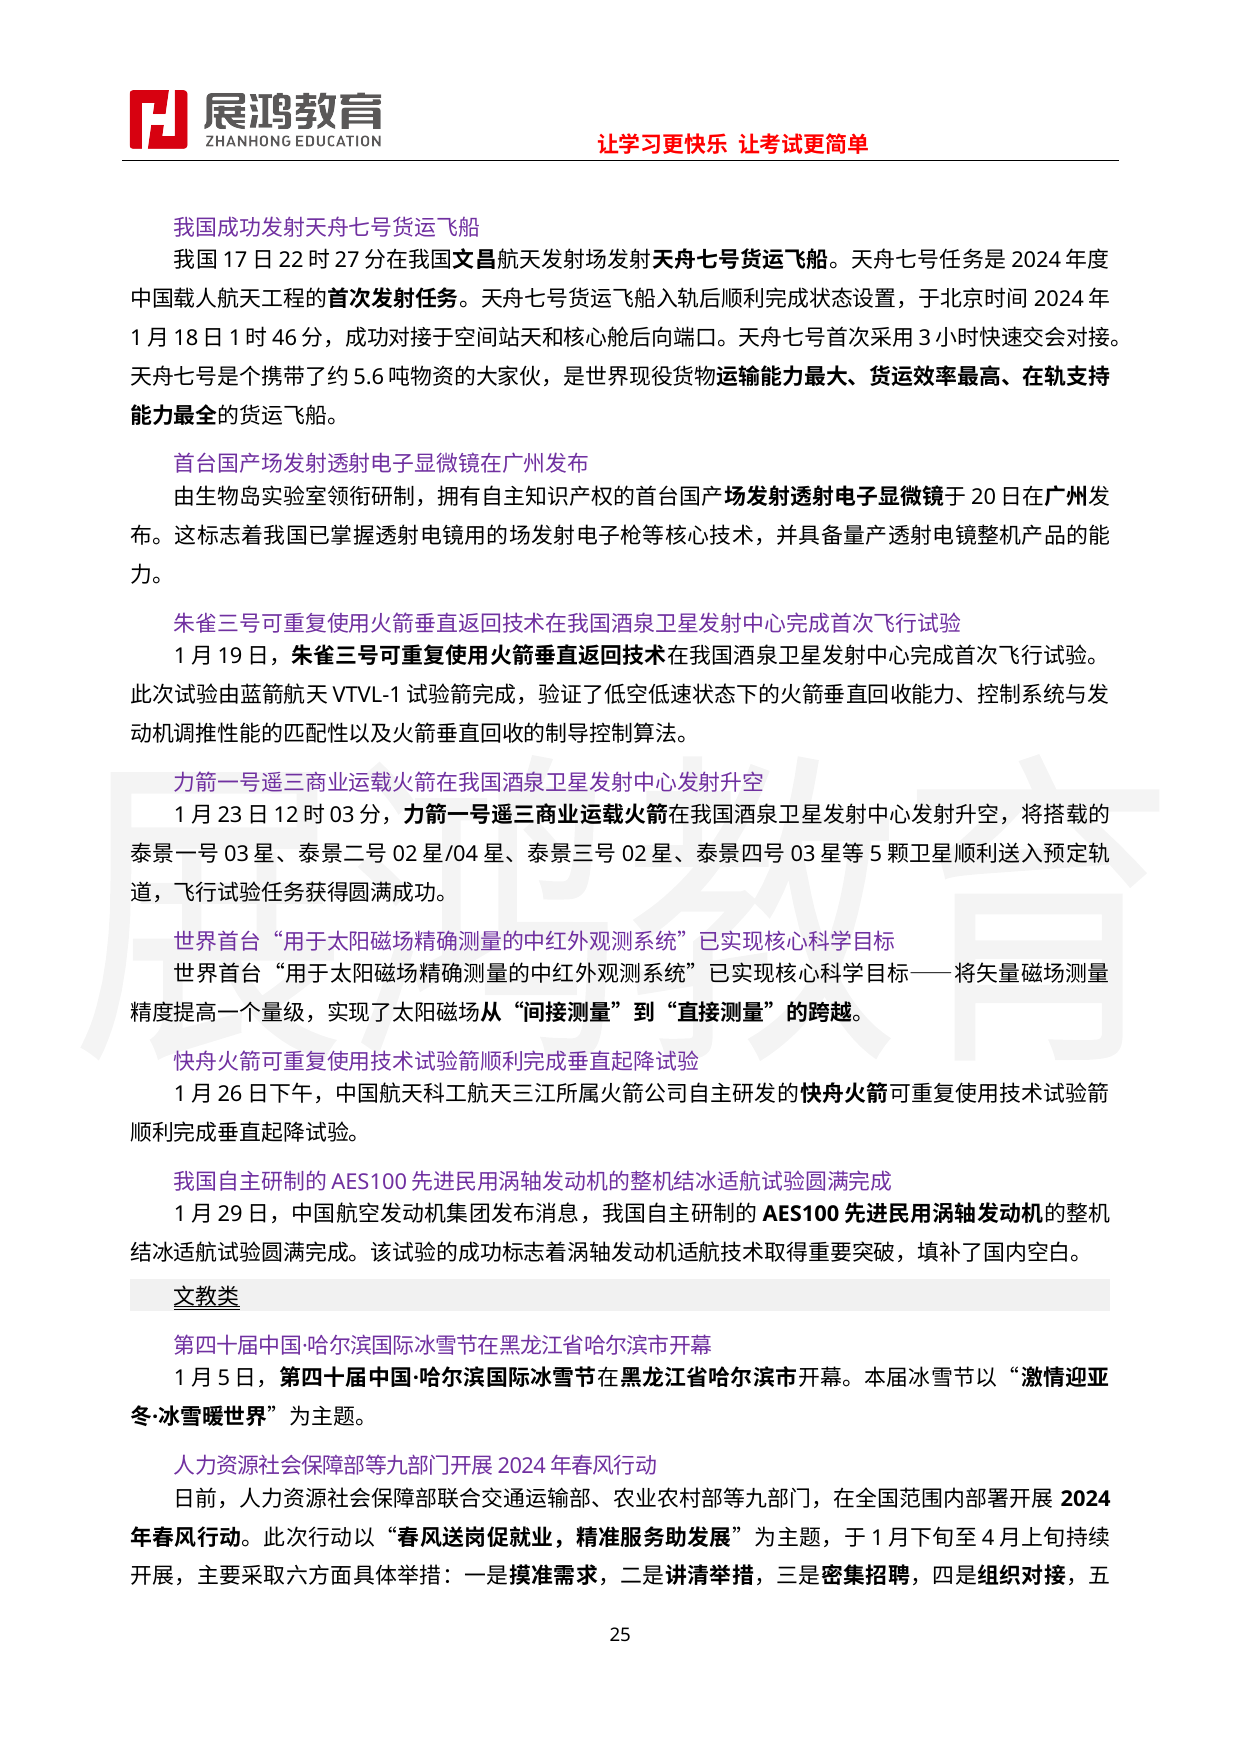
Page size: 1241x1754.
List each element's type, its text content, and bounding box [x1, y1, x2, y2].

text 快舟火箭可重复使用技术试验箭顺利完成垂直起降试验 [130, 1043, 1110, 1076]
picture [129, 90, 382, 149]
text 世界首台“用于太阳磁场精确测量的中红外观测系统”已实现核心科学目标 [130, 923, 1110, 956]
text 1月26日下午，中国航天科工航天三江所属火箭公司自主研发的快舟火箭可重复使用技术试验箭顺利完成垂直起降试验。 [130, 1076, 1110, 1147]
text 我国成功发射天舟七号货运飞船 [130, 209, 1110, 242]
text 人力资源社会保障部等九部门开展2024年春风行动 [130, 1448, 1110, 1480]
subtitle 文教类 [130, 1279, 1110, 1311]
text 首台国产场发射透射电子显微镜在广州发布 [130, 446, 1110, 478]
text 朱雀三号可重复使用火箭垂直返回技术在我国酒泉卫星发射中心完成首次飞行试验 [130, 605, 1110, 638]
text 世界首台“用于太阳磁场精确测量的中红外观测系统”已实现核心科学目标——将矢量磁场测量精度提高一个量级，实现了太阳磁场从“间接测量”到“直接测量”的跨越。 [130, 956, 1110, 1027]
text 我国17日22时27分在我国文昌航天发射场发射天舟七号货运飞船。天舟七号任务是2024年度中国载人航天工程的首次发射任务。天舟七号货运飞船入轨后顺利完成状态设置，于北京时间2024年1月18日1时46分，成功对接于空间站天和核心舱后向端口。天舟七号首次采用3小时快速交会对接。天舟七号是个携带了约5.6吨物资的大家伙，是世界现役货物运输能力最大、货运效率最高、在轨支持能力最全的货运飞船。 [130, 242, 1110, 430]
text 1月5日，第四十届中国·哈尔滨国际冰雪节在黑龙江省哈尔滨市开幕。本届冰雪节以“激情迎亚冬·冰雪暖世界”为主题。 [130, 1360, 1110, 1431]
text 由生物岛实验室领衔研制，拥有自主知识产权的首台国产场发射透射电子显微镜于20日在广州发布。这标志着我国已掌握透射电镜用的场发射电子枪等核心技术，并具备量产透射电镜整机产品的能力。 [130, 478, 1110, 589]
text 力箭一号遥三商业运载火箭在我国酒泉卫星发射中心发射升空 [130, 764, 1110, 797]
text 日前，人力资源社会保障部联合交通运输部、农业农村部等九部门，在全国范围内部署开展2024年春风行动。此次行动以“春风送岗促就业，精准服务助发展”为主题，于1月下旬至4月上旬持续开展，主要采取六方面具体举措：一是摸准需求，二是讲清举措，三是密集招聘，四是组织对接，五是支持创业，六是暖心服务。 [130, 1480, 1110, 1591]
text 1月19日，朱雀三号可重复使用火箭垂直返回技术在我国酒泉卫星发射中心完成首次飞行试验。此次试验由蓝箭航天VTVL-1试验箭完成，验证了低空低速状态下的火箭垂直回收能力、控制系统与发动机调推性能的匹配性以及火箭垂直回收的制导控制算法。 [130, 638, 1110, 748]
text 1月23日12时03分，力箭一号遥三商业运载火箭在我国酒泉卫星发射中心发射升空，将搭载的泰景一号03星、泰景二号02星/04星、泰景三号02星、泰景四号03星等5颗卫星顺利送入预定轨道，飞行试验任务获得圆满成功。 [130, 797, 1110, 907]
text 1月29日，中国航空发动机集团发布消息，我国自主研制的AES100先进民用涡轴发动机的整机结冰适航试验圆满完成。该试验的成功标志着涡轴发动机适航技术取得重要突破，填补了国内空白。 [130, 1196, 1110, 1267]
text 第四十届中国·哈尔滨国际冰雪节在黑龙江省哈尔滨市开幕 [130, 1327, 1110, 1360]
text 我国自主研制的AES100先进民用涡轴发动机的整机结冰适航试验圆满完成 [130, 1163, 1110, 1196]
